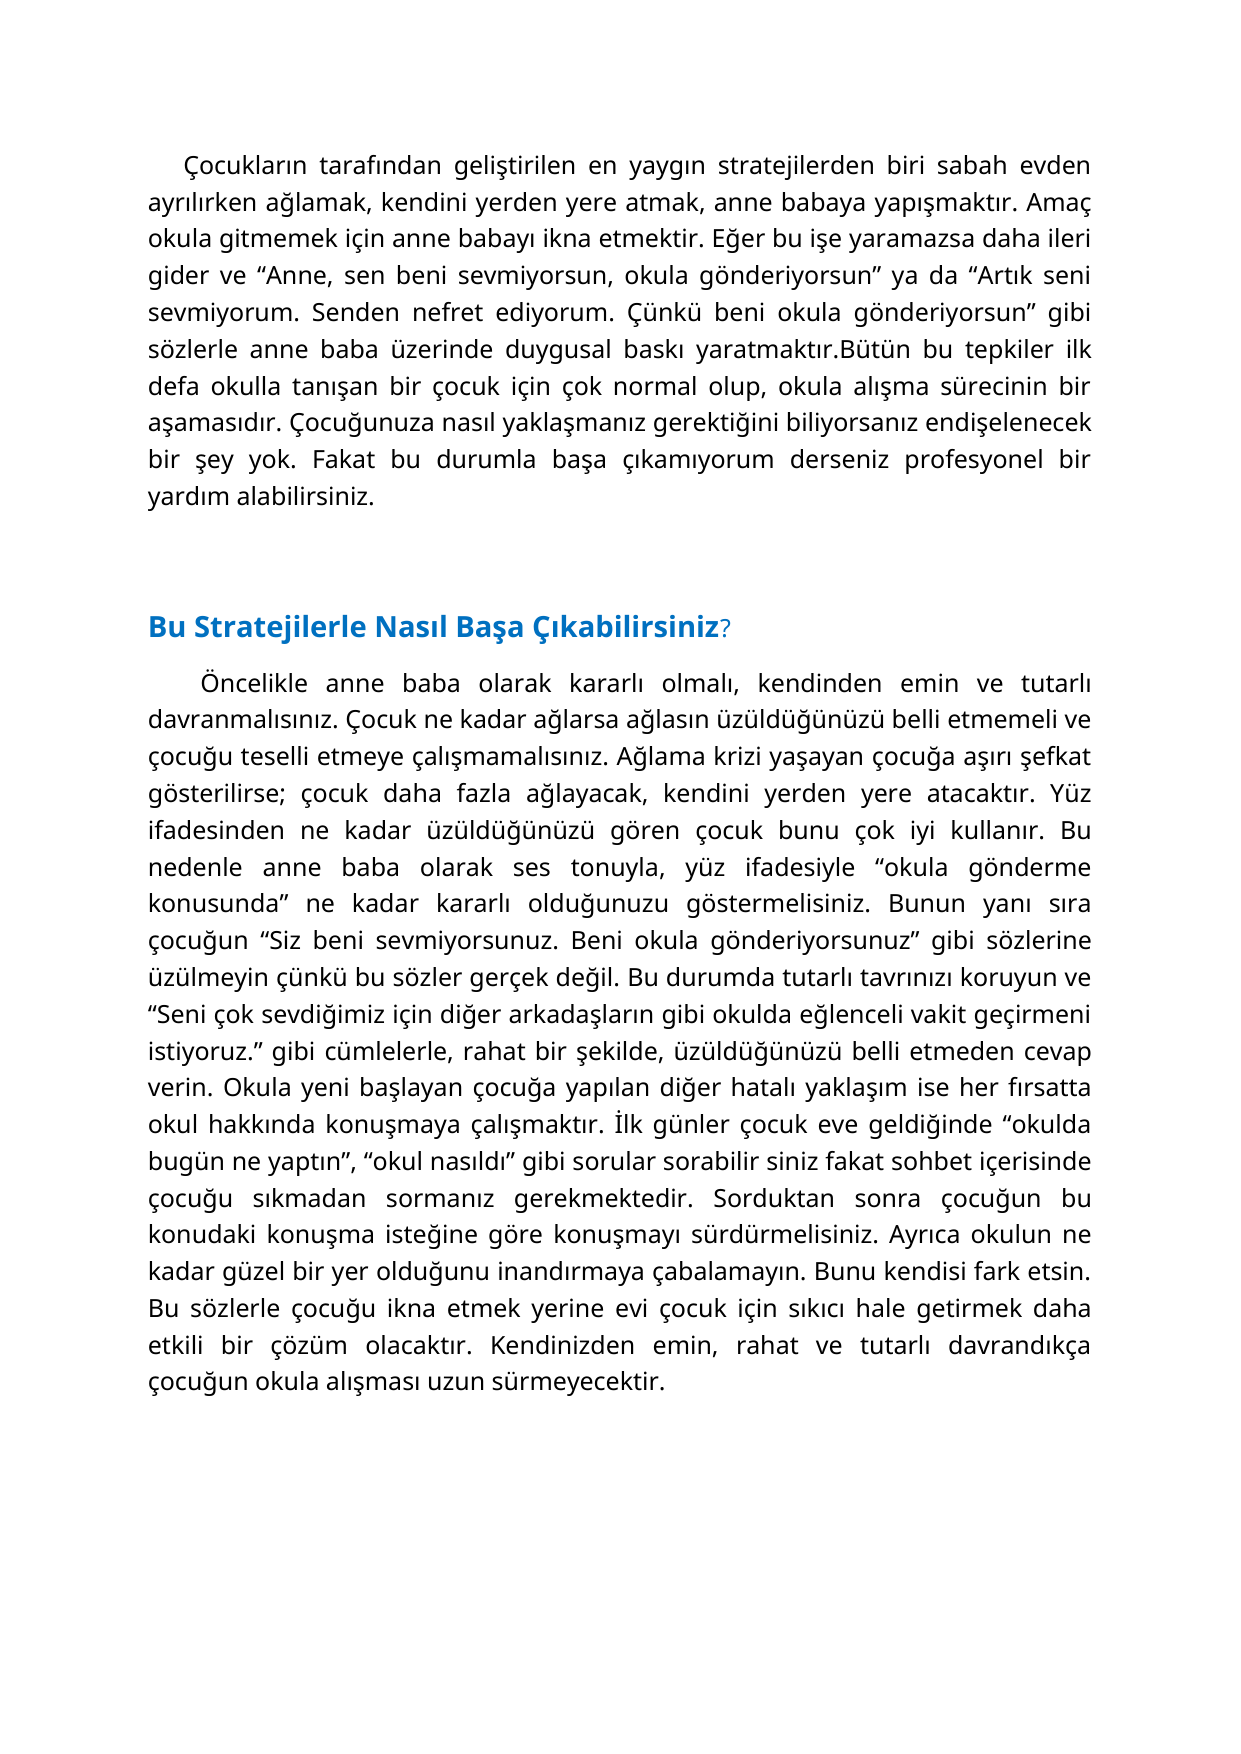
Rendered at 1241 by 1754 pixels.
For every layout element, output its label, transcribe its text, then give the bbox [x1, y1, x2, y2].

text Bu Stratejilerle Nasıl Başa Çıkabilirsiniz? [148, 532, 1093, 646]
